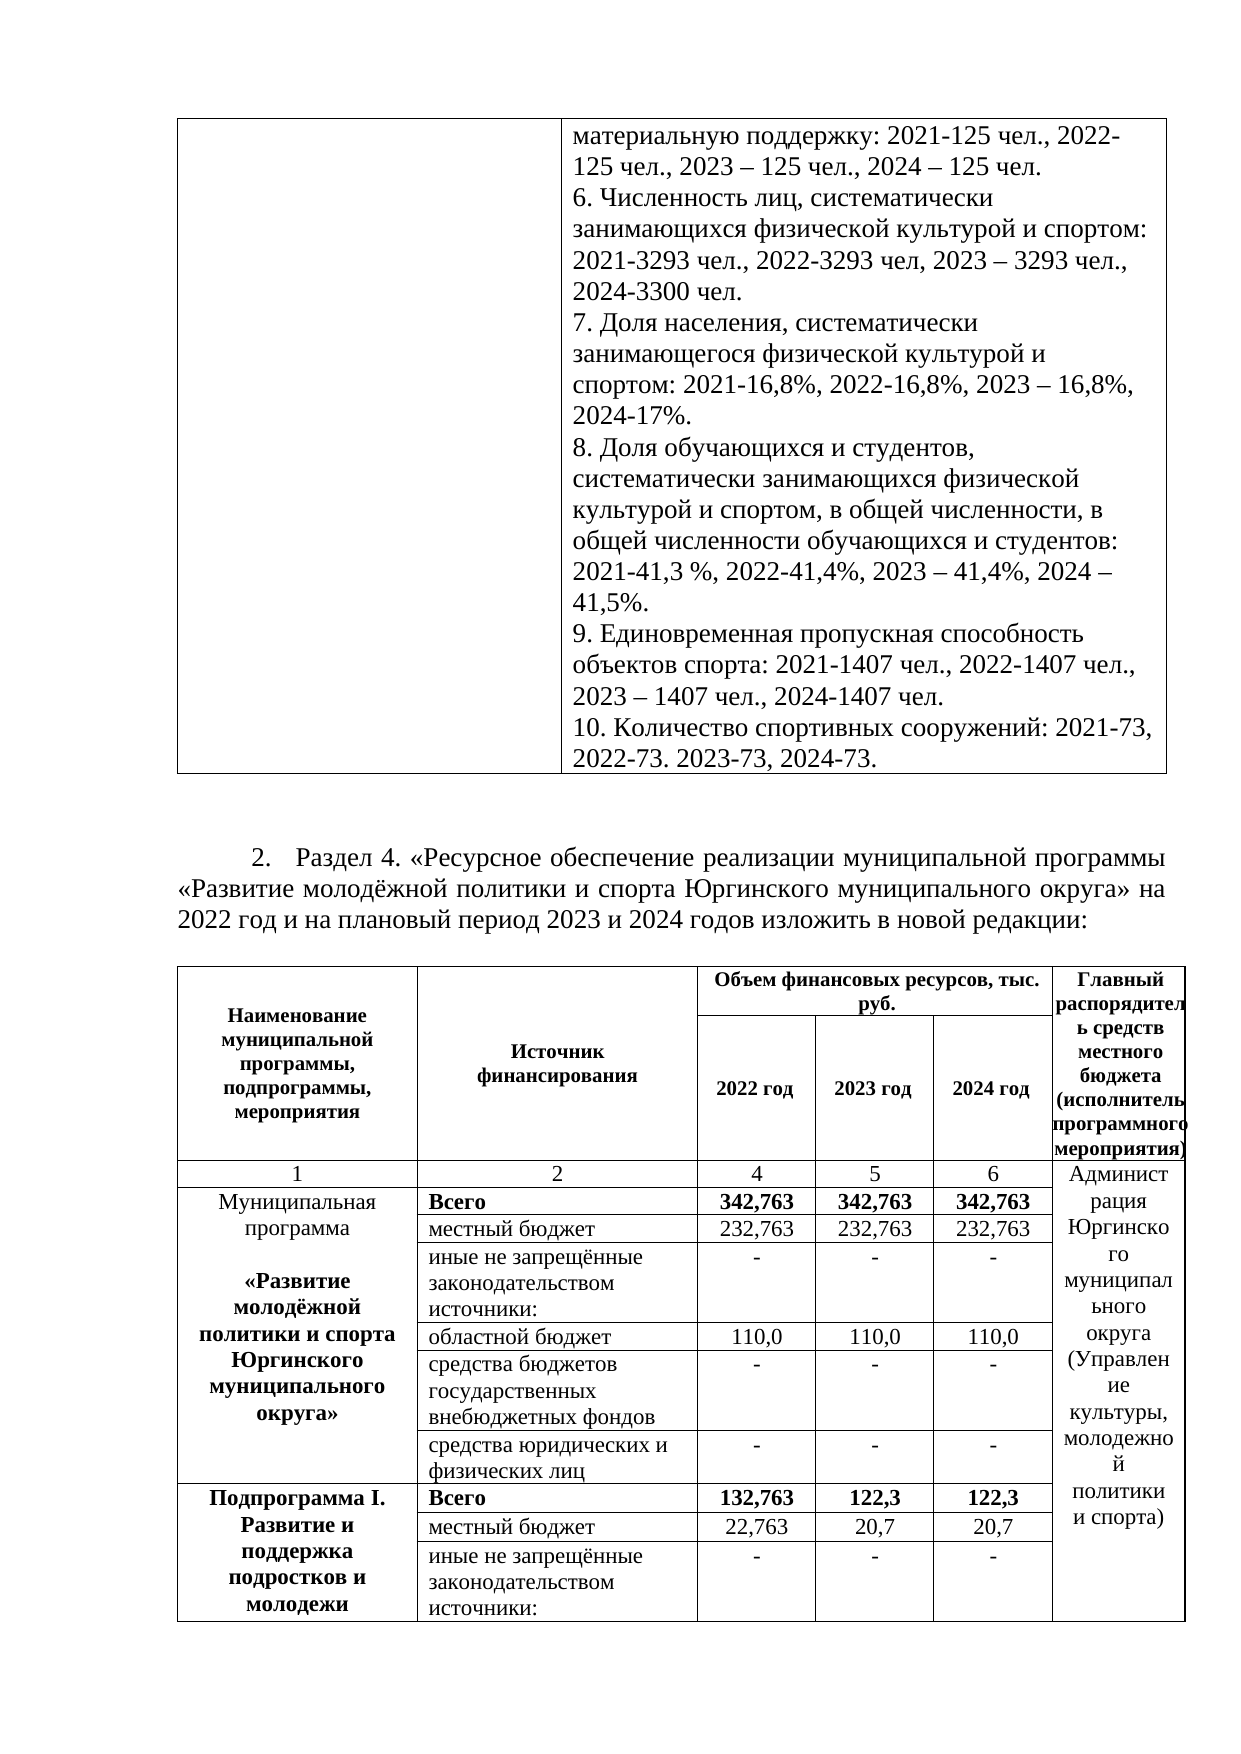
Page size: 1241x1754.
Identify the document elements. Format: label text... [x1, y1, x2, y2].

table_cell 1 [178, 1161, 417, 1187]
table_cell 2 [418, 1161, 697, 1187]
table_cell Подпрограмма I. Развитие и поддержка подростков и молодежи [178, 1484, 417, 1621]
table_cell - [934, 1542, 1052, 1621]
table_cell - [816, 1243, 933, 1322]
table_cell 110,0 [816, 1323, 933, 1349]
table_cell Всего [418, 1188, 697, 1214]
table_cell - [934, 1351, 1052, 1429]
list Раздел 4. «Ресурсное обеспечение реализации муниципальной программы «Развитие молодёжной политики и спорта Юргинского муниципального округа» на 2022 год и на плановый период 2023 и 2024 годов изложить в новой редакции: [177, 841, 1167, 935]
table_cell 6 [934, 1161, 1052, 1187]
table_cell - [698, 1431, 815, 1483]
table_cell 342,763 [698, 1188, 815, 1214]
table_cell средства бюджетов государственных внебюджетных фондов [418, 1351, 697, 1429]
table_cell 20,7 [934, 1513, 1052, 1541]
table_cell 5 [816, 1161, 933, 1187]
table_cell - [698, 1351, 815, 1429]
table_cell Муниципальная программа «Развитие молодёжной политики и спорта Юргинского муниципального округа» [178, 1188, 417, 1483]
table_cell 2023 год [816, 1016, 933, 1159]
table_cell иные не запрещённые законодательством источники: [418, 1542, 697, 1621]
table_cell 232,763 [816, 1215, 933, 1242]
table_cell 110,0 [698, 1323, 815, 1349]
table_cell - [934, 1243, 1052, 1322]
table_cell 132,763 [698, 1484, 815, 1512]
table_cell 22,763 [698, 1513, 815, 1541]
table_cell 2024 год [934, 1016, 1052, 1159]
table_cell Всего [418, 1484, 697, 1512]
table_cell местный бюджет [418, 1513, 697, 1541]
table_cell 110,0 [934, 1323, 1052, 1349]
table_cell 232,763 [698, 1215, 815, 1242]
table_cell - [816, 1431, 933, 1483]
table_cell 4 [698, 1161, 815, 1187]
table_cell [178, 119, 561, 773]
table_cell - [816, 1542, 933, 1621]
table_cell местный бюджет [418, 1215, 697, 1242]
table_cell - [934, 1431, 1052, 1483]
table_cell 342,763 [816, 1188, 933, 1214]
table_cell областной бюджет [418, 1323, 697, 1349]
table_cell Администрация Юргинского муниципального округа (Управление культуры, молодежной политики и спорта) [1053, 1161, 1184, 1621]
table_cell 122,3 [816, 1484, 933, 1512]
table_header Объем финансовых ресурсов, тыс. руб. [698, 967, 1052, 1015]
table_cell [562, 119, 1166, 773]
table_cell 2022 год [698, 1016, 815, 1159]
table_cell 232,763 [934, 1215, 1052, 1242]
table_cell - [698, 1243, 815, 1322]
table_cell иные не запрещённые законодательством источники: [418, 1243, 697, 1322]
table_cell - [698, 1542, 815, 1621]
table_cell 20,7 [816, 1513, 933, 1541]
table_header Наименование муниципальной программы, подпрограммы, мероприятия [178, 967, 417, 1159]
table_header Главный распорядитель средств местного бюджета (исполнитель программного мероприятия) [1053, 967, 1184, 1159]
table_header Источник финансирования [418, 967, 697, 1159]
table_cell - [816, 1351, 933, 1429]
table_cell 122,3 [934, 1484, 1052, 1512]
table_cell 342,763 [934, 1188, 1052, 1214]
table_cell средства юридических и физических лиц [418, 1431, 697, 1483]
